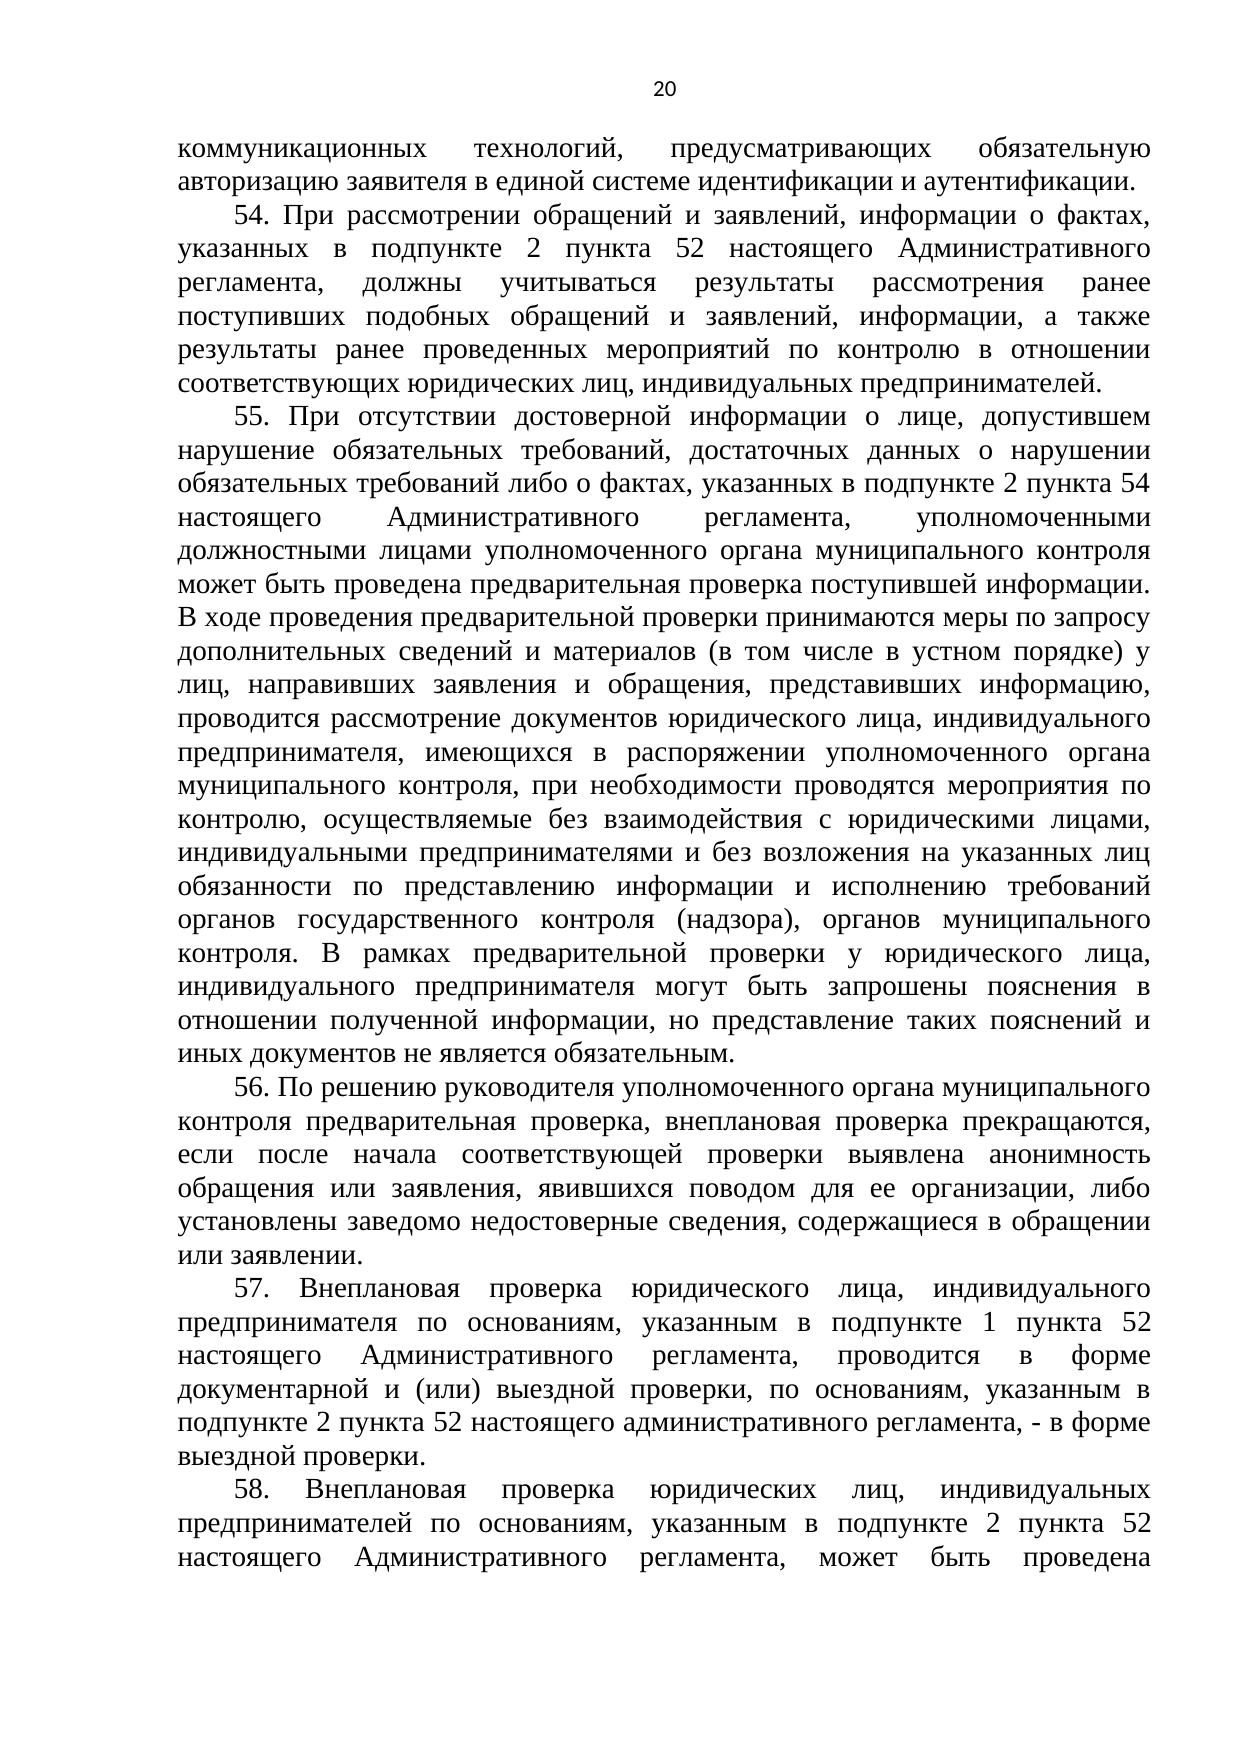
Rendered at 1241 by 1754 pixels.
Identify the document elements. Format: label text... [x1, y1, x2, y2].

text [177, 1472, 1152, 1572]
text 57. Внеплановая проверка юридического лица, индивидуального предпринимателя по основаниям, указанным в подпункте 1 пункта 52 настоящего Административного регламента, проводится в форме документарной и (или) выездной проверки, по основаниям, указанным в подпункте 2 пункта 52 настоящего административного регламента, - в форме выездной проверки. [177, 1270, 1152, 1472]
text 55. При отсутствии достоверной информации о лице, допустившем нарушение обязательных требований, достаточных данных о нарушении обязательных требований либо о фактах, указанных в подпункте 2 пункта 54 настоящего Административного регламента, уполномоченными должностными лицами уполномоченного органа муниципального контроля может быть проведена предварительная проверка поступившей информации. В ходе проведения предварительной проверки принимаются меры по запросу дополнительных сведений и материалов (в том числе в устном порядке) у лиц, направивших заявления и обращения, представивших информацию, проводится рассмотрение документов юридического лица, индивидуального предпринимателя, имеющихся в распоряжении уполномоченного органа муниципального контроля, при необходимости проводятся мероприятия по контролю, осуществляемые без взаимодействия с юридическими лицами, индивидуальными предпринимателями и без возложения на указанных лиц обязанности по представлению информации и исполнению требований органов государственного контроля (надзора), органов муниципального контроля. В рамках предварительной проверки у юридического лица, индивидуального предпринимателя могут быть запрошены пояснения в отношении полученной информации, но представление таких пояснений и иных документов не является обязательным. [177, 398, 1152, 1069]
text 56. По решению руководителя уполномоченного органа муниципального контроля предварительная проверка, внеплановая проверка прекращаются, если после начала соответствующей проверки выявлена анонимность обращения или заявления, явившихся поводом для ее организации, либо установлены заведомо недостоверные сведения, содержащиеся в обращении или заявлении. [177, 1069, 1152, 1270]
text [177, 130, 1152, 197]
text 54. При рассмотрении обращений и заявлений, информации о фактах, указанных в подпункте 2 пункта 52 настоящего Административного регламента, должны учитываться результаты рассмотрения ранее поступивших подобных обращений и заявлений, информации, а также результаты ранее проведенных мероприятий по контролю в отношении соответствующих юридических лиц, индивидуальных предпринимателей. [177, 197, 1152, 398]
